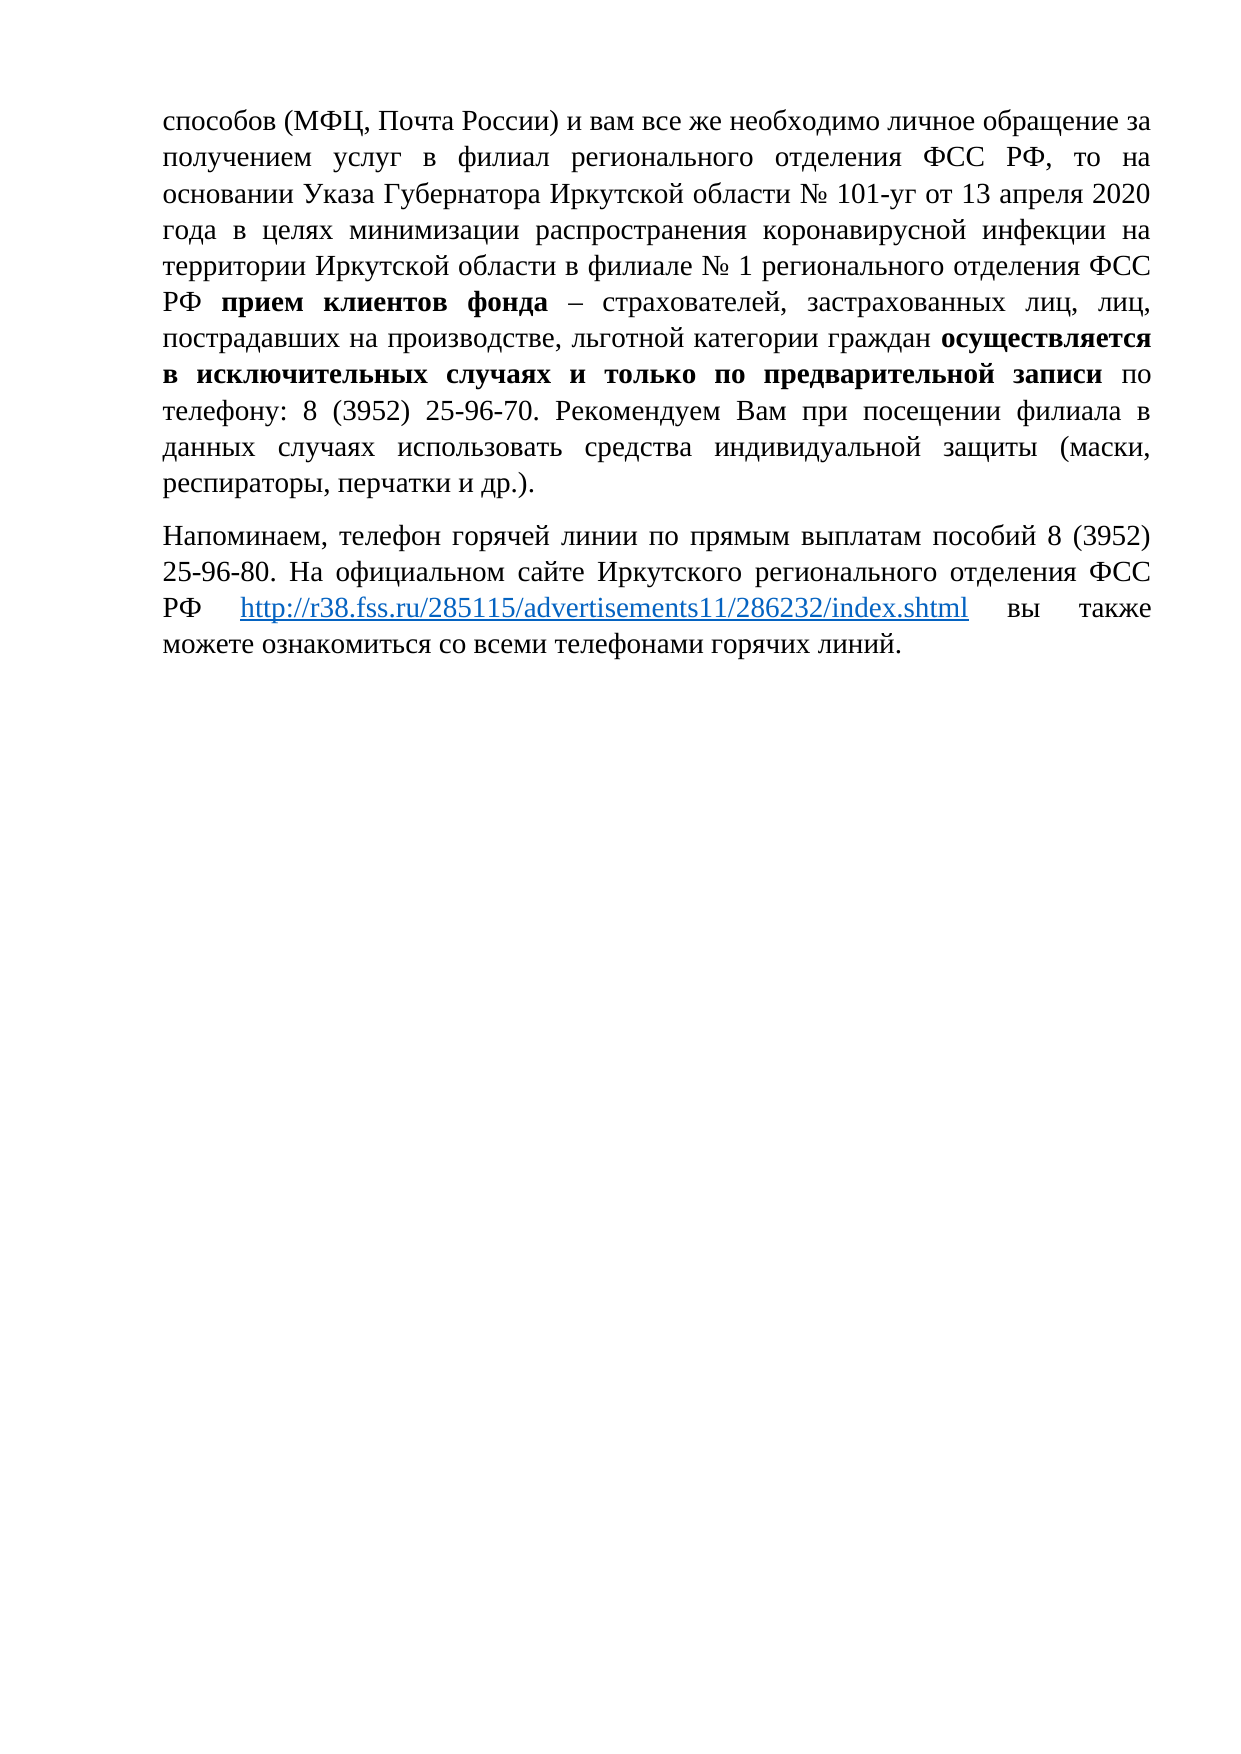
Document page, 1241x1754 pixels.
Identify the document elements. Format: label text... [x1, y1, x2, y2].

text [162, 103, 1152, 498]
text Напоминаем, телефон горячей линии по прямым выплатам пособий 8 (3952) 25-96-80. На официальном сайте Иркутского регионального отделения ФСС РФ http://r38.fss.ru/285115/advertisements11/286232/index.shtml вы также можете ознакомиться со всеми телефонами горячих линий. [162, 518, 1152, 660]
